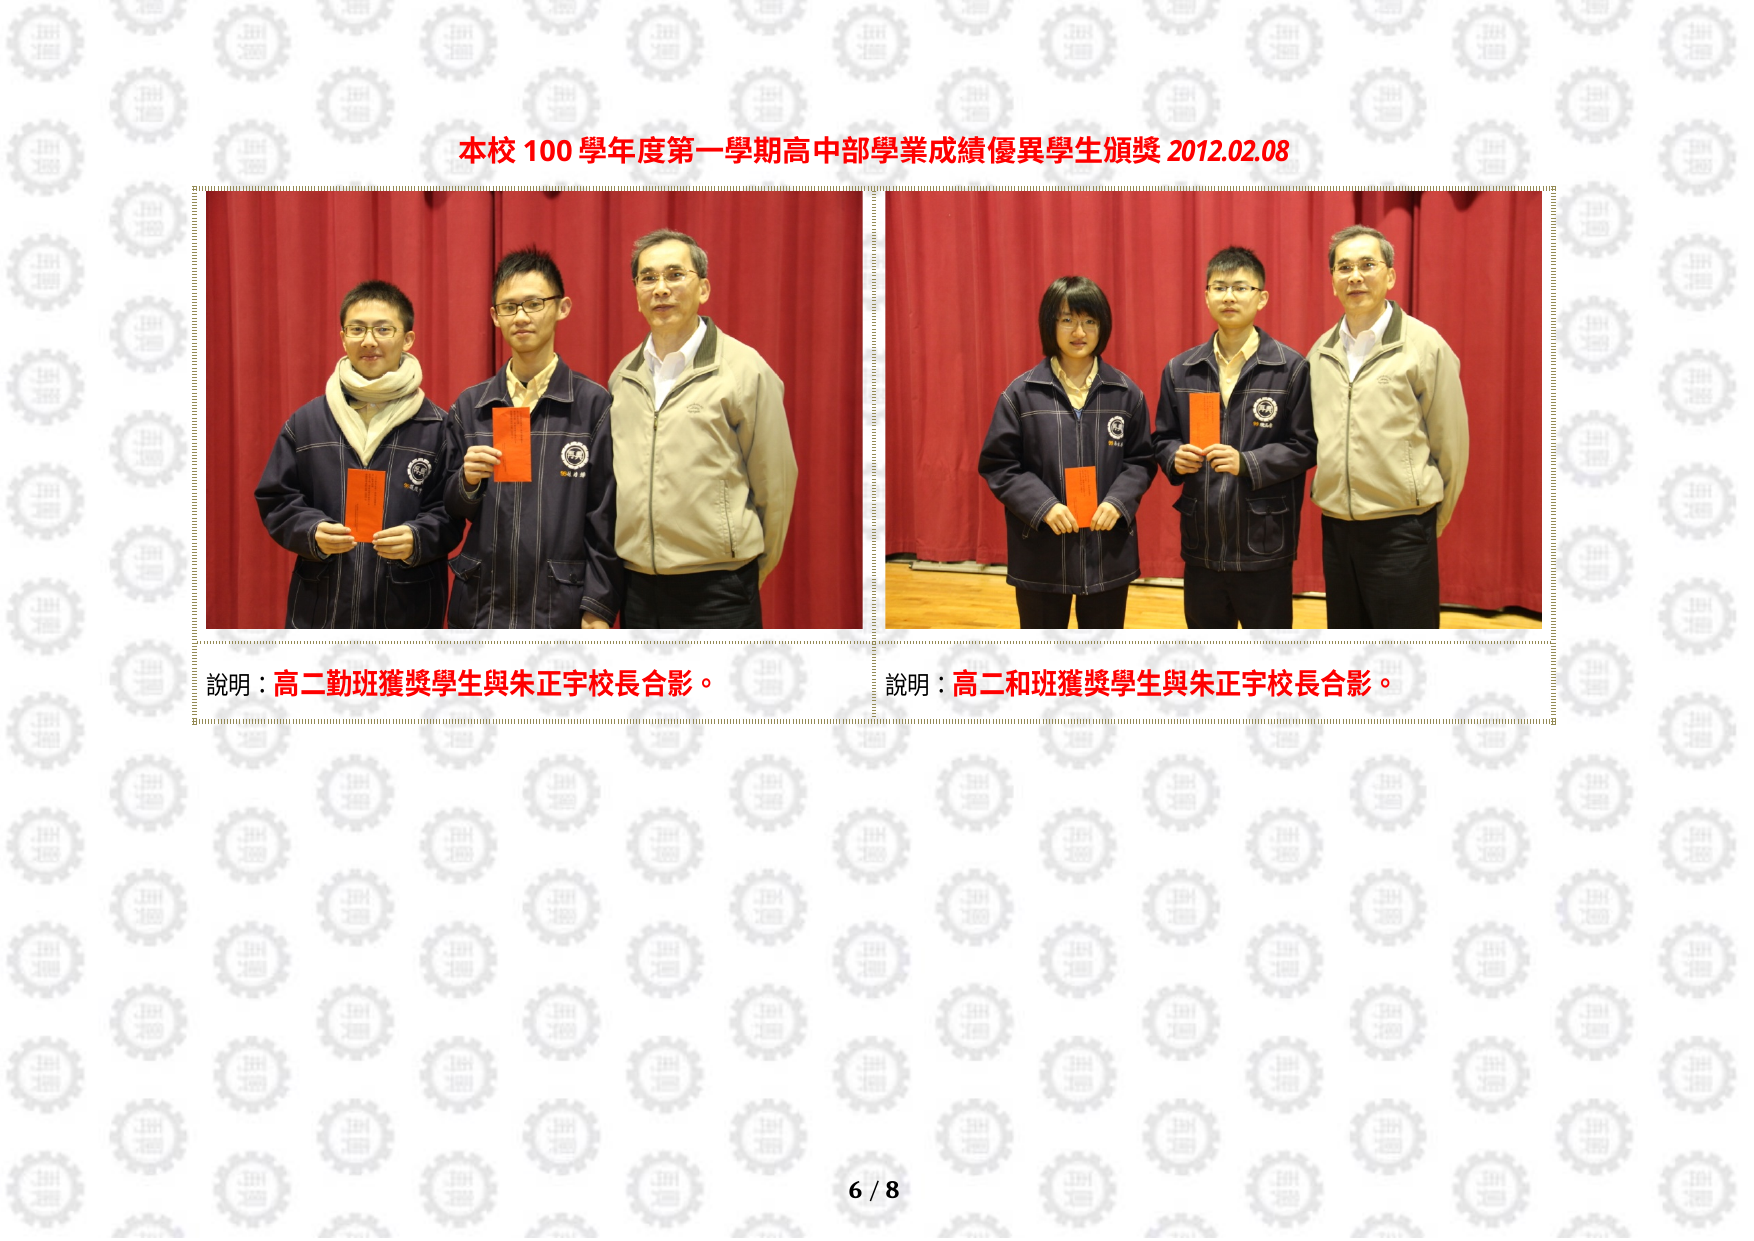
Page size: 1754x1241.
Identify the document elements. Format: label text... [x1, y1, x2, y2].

picture [0, 0, 1749, 1238]
table_cell 說明：高二勤班獲獎學生與朱正宇校長合影。 [195, 641, 874, 719]
table_cell 說明：高二和班獲獎學生與朱正宇校長合影。 [874, 641, 1553, 719]
table_header [195, 186, 874, 641]
text 本校100學年度第一學期高中部學業成績優異學生頒獎2012.02.08 [47, 111, 1701, 186]
table_header [874, 186, 1553, 641]
